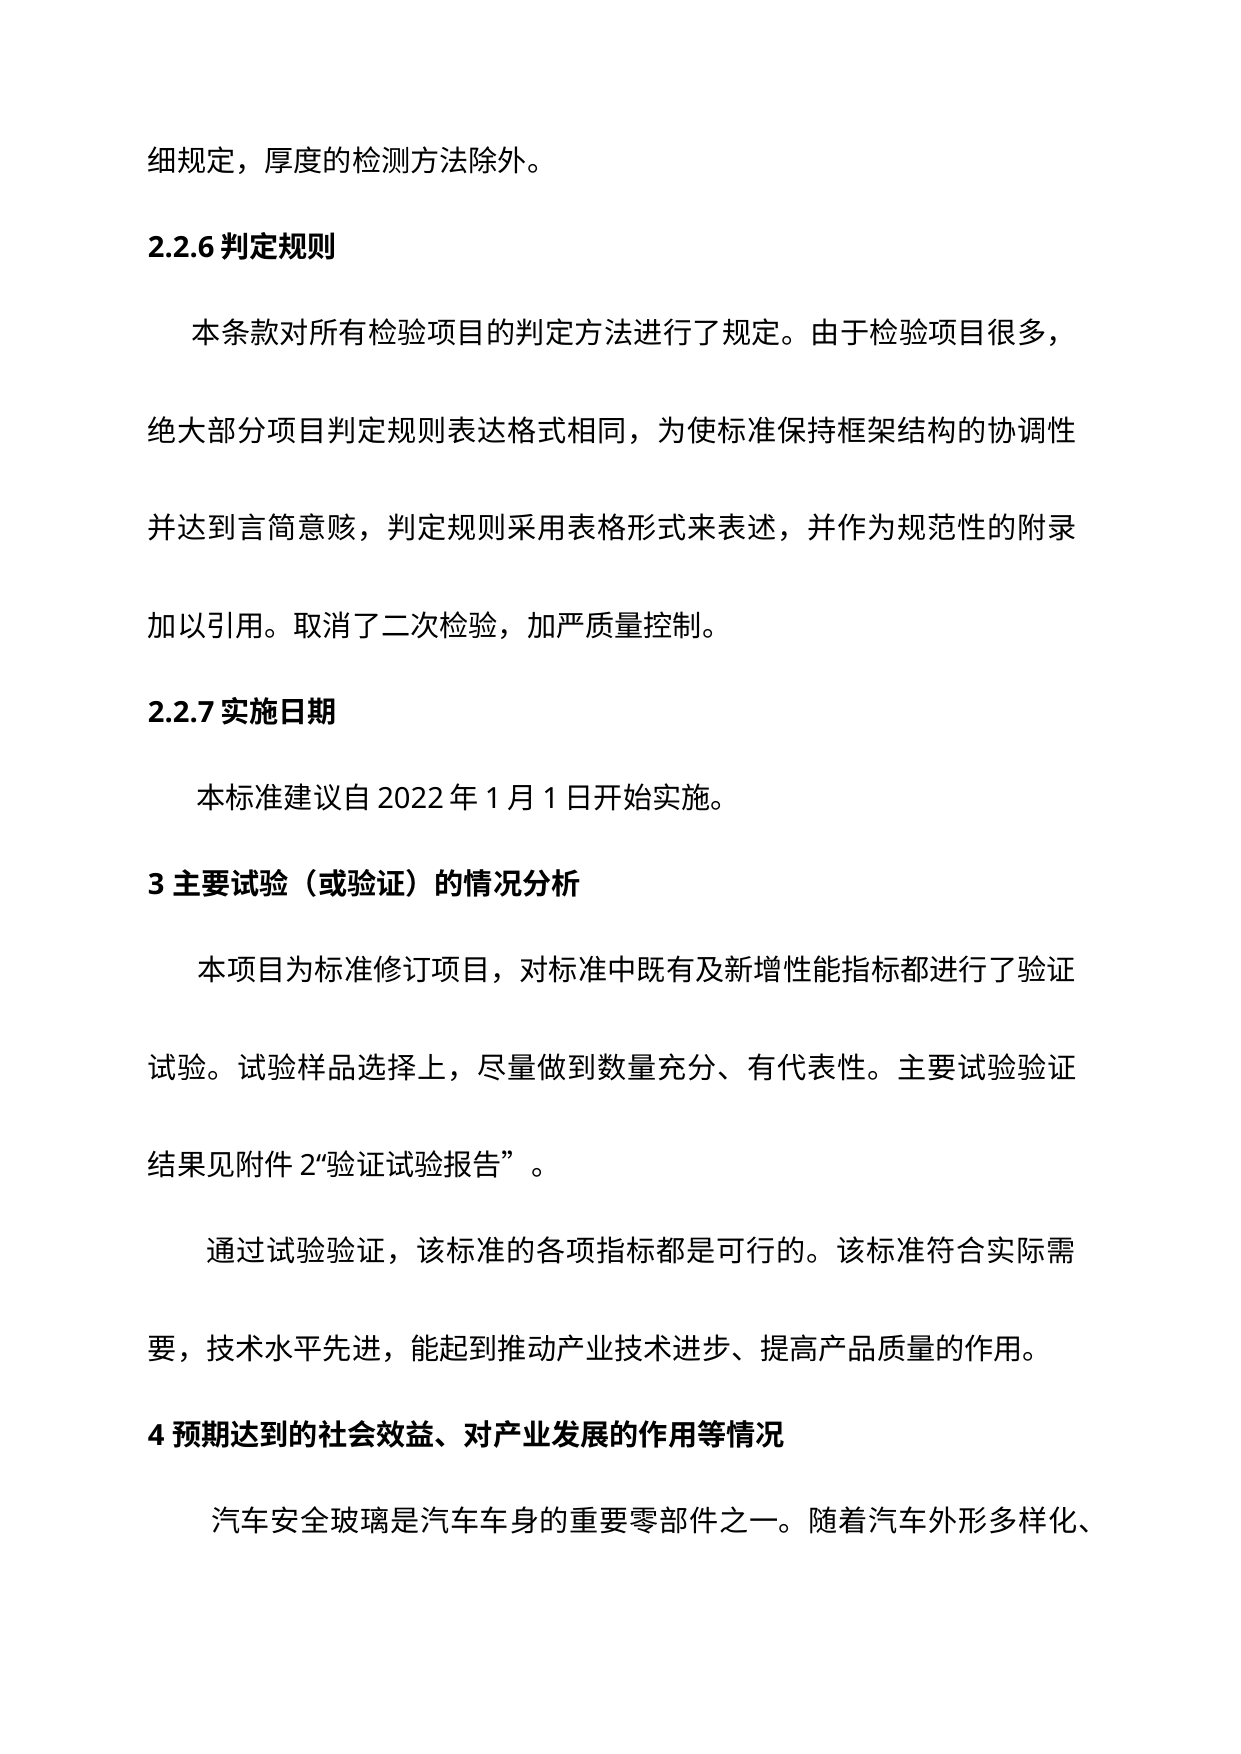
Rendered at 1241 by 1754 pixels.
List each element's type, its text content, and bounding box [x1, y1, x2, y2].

text 4 预期达到的社会效益、对产业发展的作用等情况 [148, 1400, 1078, 1465]
text 本条款对所有检验项目的判定方法进行了规定。由于检验项目很多，绝大部分项目判定规则表达格式相同，为使标准保持框架结构的协调性并达到言简意赅，判定规则采用表格形式来表述，并作为规范性的附录加以引用。取消了二次检验，加严质量控制。 [148, 298, 1078, 656]
text 3 主要试验（或验证）的情况分析 [148, 849, 1078, 914]
text 本标准建议自2022年1月1日开始实施。 [148, 763, 1078, 828]
text 2.2.6判定规则 [148, 212, 1078, 277]
text 本项目为标准修订项目，对标准中既有及新增性能指标都进行了验证试验。试验样品选择上，尽量做到数量充分、有代表性。主要试验验证结果见附件2“验证试验报告”。 [148, 935, 1078, 1195]
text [159, 1486, 1078, 1551]
text 通过试验验证，该标准的各项指标都是可行的。该标准符合实际需要，技术水平先进，能起到推动产业技术进步、提高产品质量的作用。 [148, 1217, 1078, 1379]
text 2.2.7实施日期 [148, 677, 1078, 742]
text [148, 126, 1078, 191]
